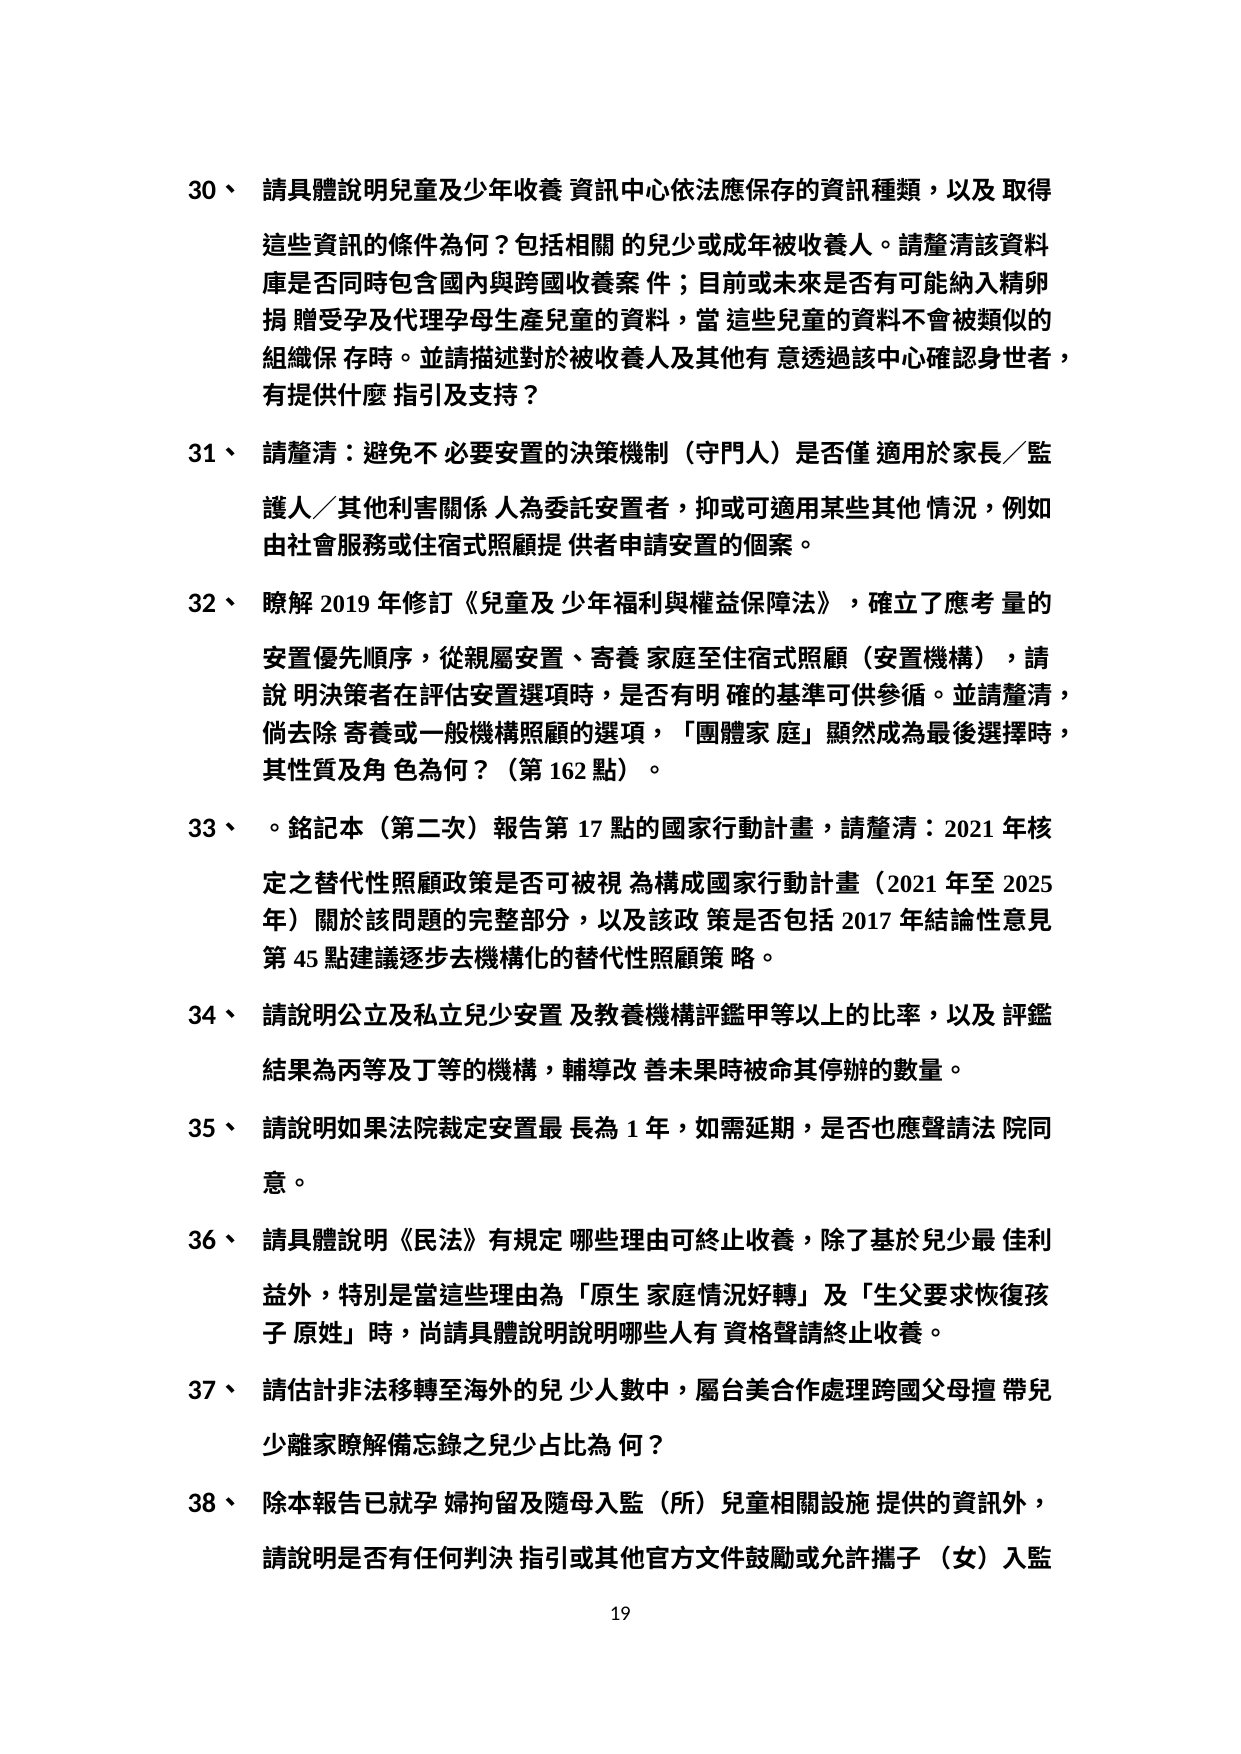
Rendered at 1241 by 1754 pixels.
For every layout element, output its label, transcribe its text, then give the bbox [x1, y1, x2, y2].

list 。銘記本（第二次）報告第 17 點的國家行動計畫，請釐清：2021 年核定之替代性照顧政策是否可被視 為構成國家行動計畫（2021 年至 2025 年）關於該問題的完整部分，以及該政 策是否包括 2017 年結論性意見第 45 點建議逐步去機構化的替代性照顧策 略。 [187, 787, 1053, 975]
list 請具體說明兒童及少年收養 資訊中心依法應保存的資訊種類，以及 取得這些資訊的條件為何？包括相關 的兒少或成年被收養人。請釐清該資料 庫是否同時包含國內與跨國收養案 件；目前或未來是否有可能納入精卵捐 贈受孕及代理孕母生產兒童的資料，當 這些兒童的資料不會被類似的組織保 存時。並請描述對於被收養人及其他有 意透過該中心確認身世者，有提供什麼 指引及支持？ [187, 150, 1053, 412]
list 瞭解 2019 年修訂《兒童及 少年福利與權益保障法》，確立了應考 量的安置優先順序，從親屬安置、寄養 家庭至住宿式照顧（安置機構），請說 明決策者在評估安置選項時，是否有明 確的基準可供參循。並請釐清，倘去除 寄養或一般機構照顧的選項，「團體家 庭」顯然成為最後選擇時，其性質及角 色為何？（第 162 點）。 [187, 562, 1053, 787]
list 請具體說明《民法》有規定 哪些理由可終止收養，除了基於兒少最 佳利益外，特別是當這些理由為「原生 家庭情況好轉」及「生父要求恢復孩子 原姓」時，尚請具體說明說明哪些人有 資格聲請終止收養。 [187, 1200, 1053, 1350]
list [187, 1462, 1053, 1575]
list 請說明如果法院裁定安置最 長為 1 年，如需延期，是否也應聲請法 院同意。 [187, 1087, 1053, 1200]
list 請說明公立及私立兒少安置 及教養機構評鑑甲等以上的比率，以及 評鑑結果為丙等及丁等的機構，輔導改 善未果時被命其停辦的數量。 [187, 975, 1053, 1087]
list 請釐清：避免不 必要安置的決策機制（守門人）是否僅 適用於家長／監護人／其他利害關係 人為委託安置者，抑或可適用某些其他 情況，例如由社會服務或住宿式照顧提 供者申請安置的個案。 [187, 412, 1053, 562]
list 請估計非法移轉至海外的兒 少人數中，屬台美合作處理跨國父母擅 帶兒少離家瞭解備忘錄之兒少占比為 何？ [187, 1350, 1053, 1462]
